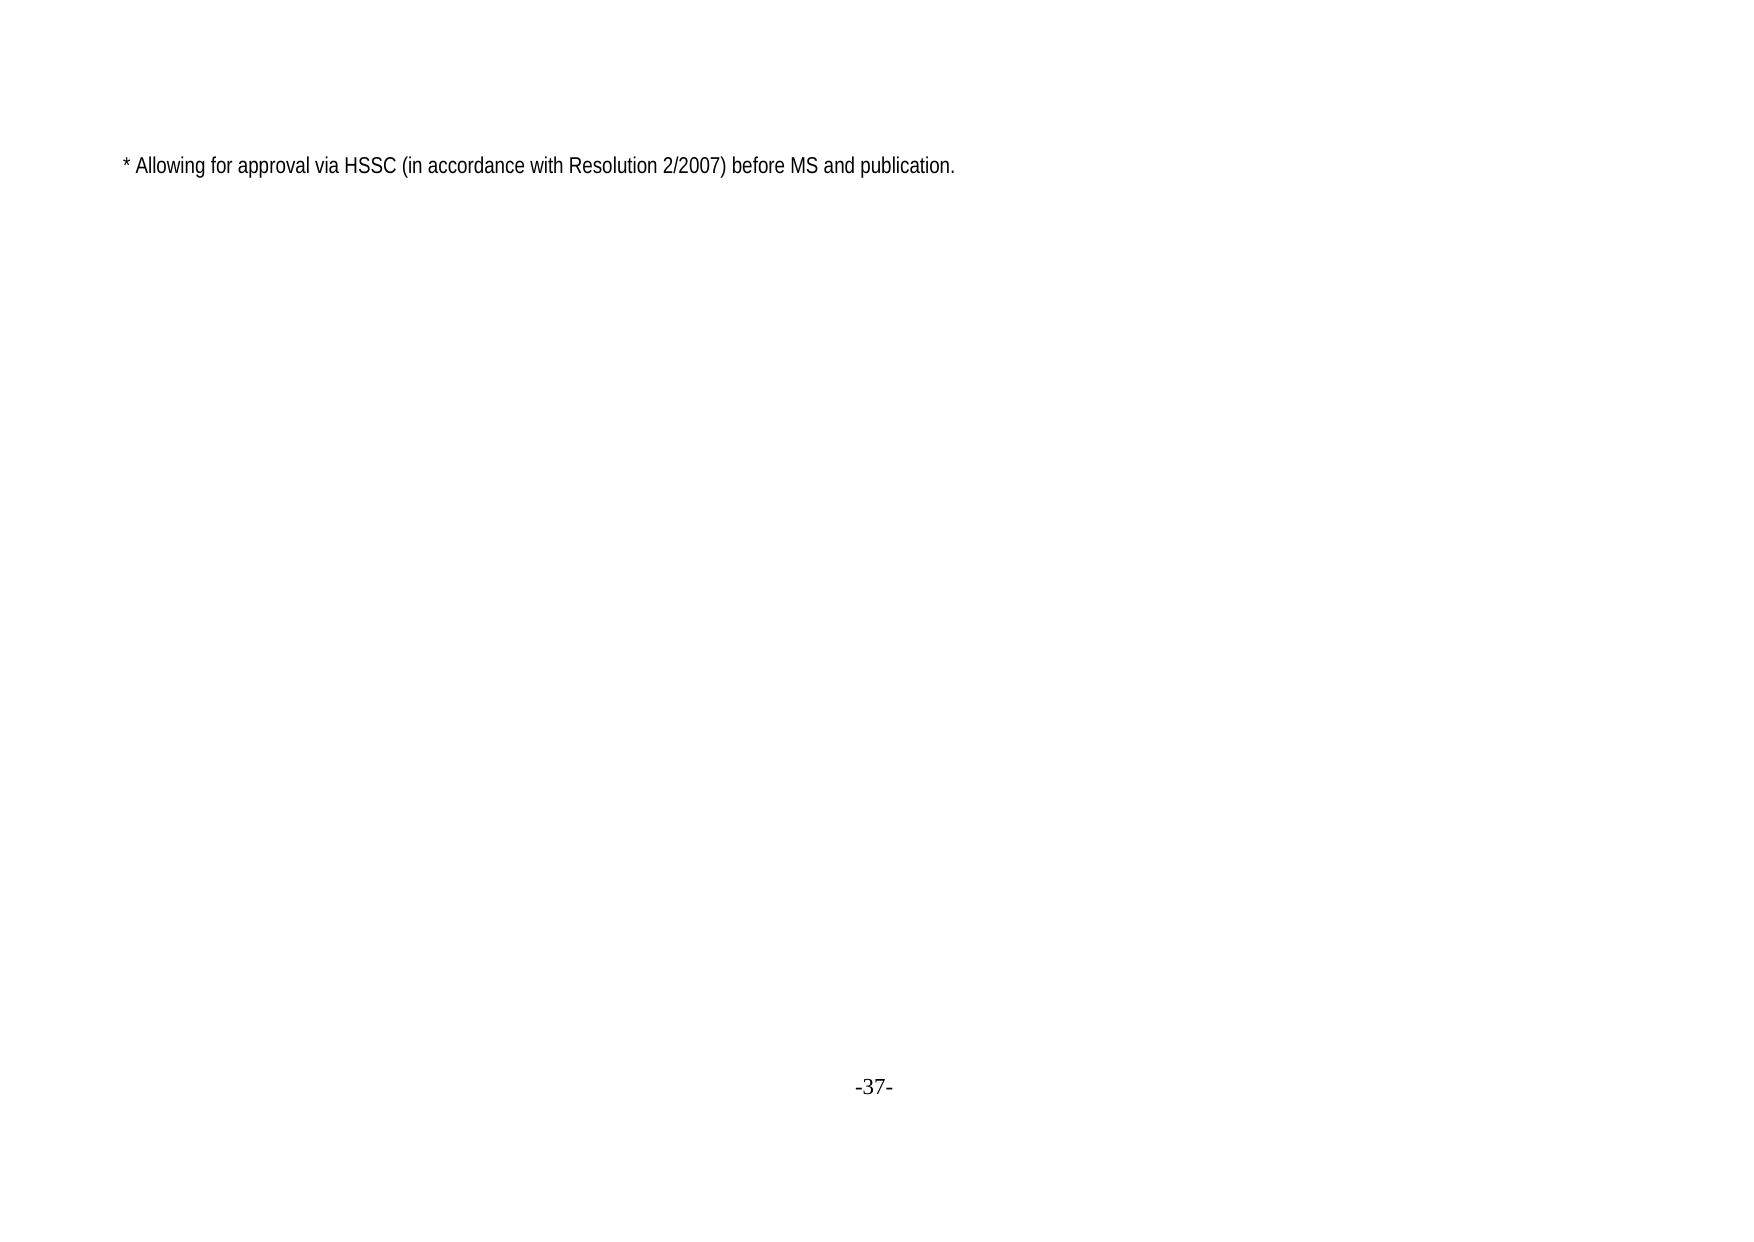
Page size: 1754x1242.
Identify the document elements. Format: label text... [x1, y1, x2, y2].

text * Allowing for approval via HSSC (in accordance with Resolution 2/2007) before MS and publication. [123, 152, 1625, 178]
